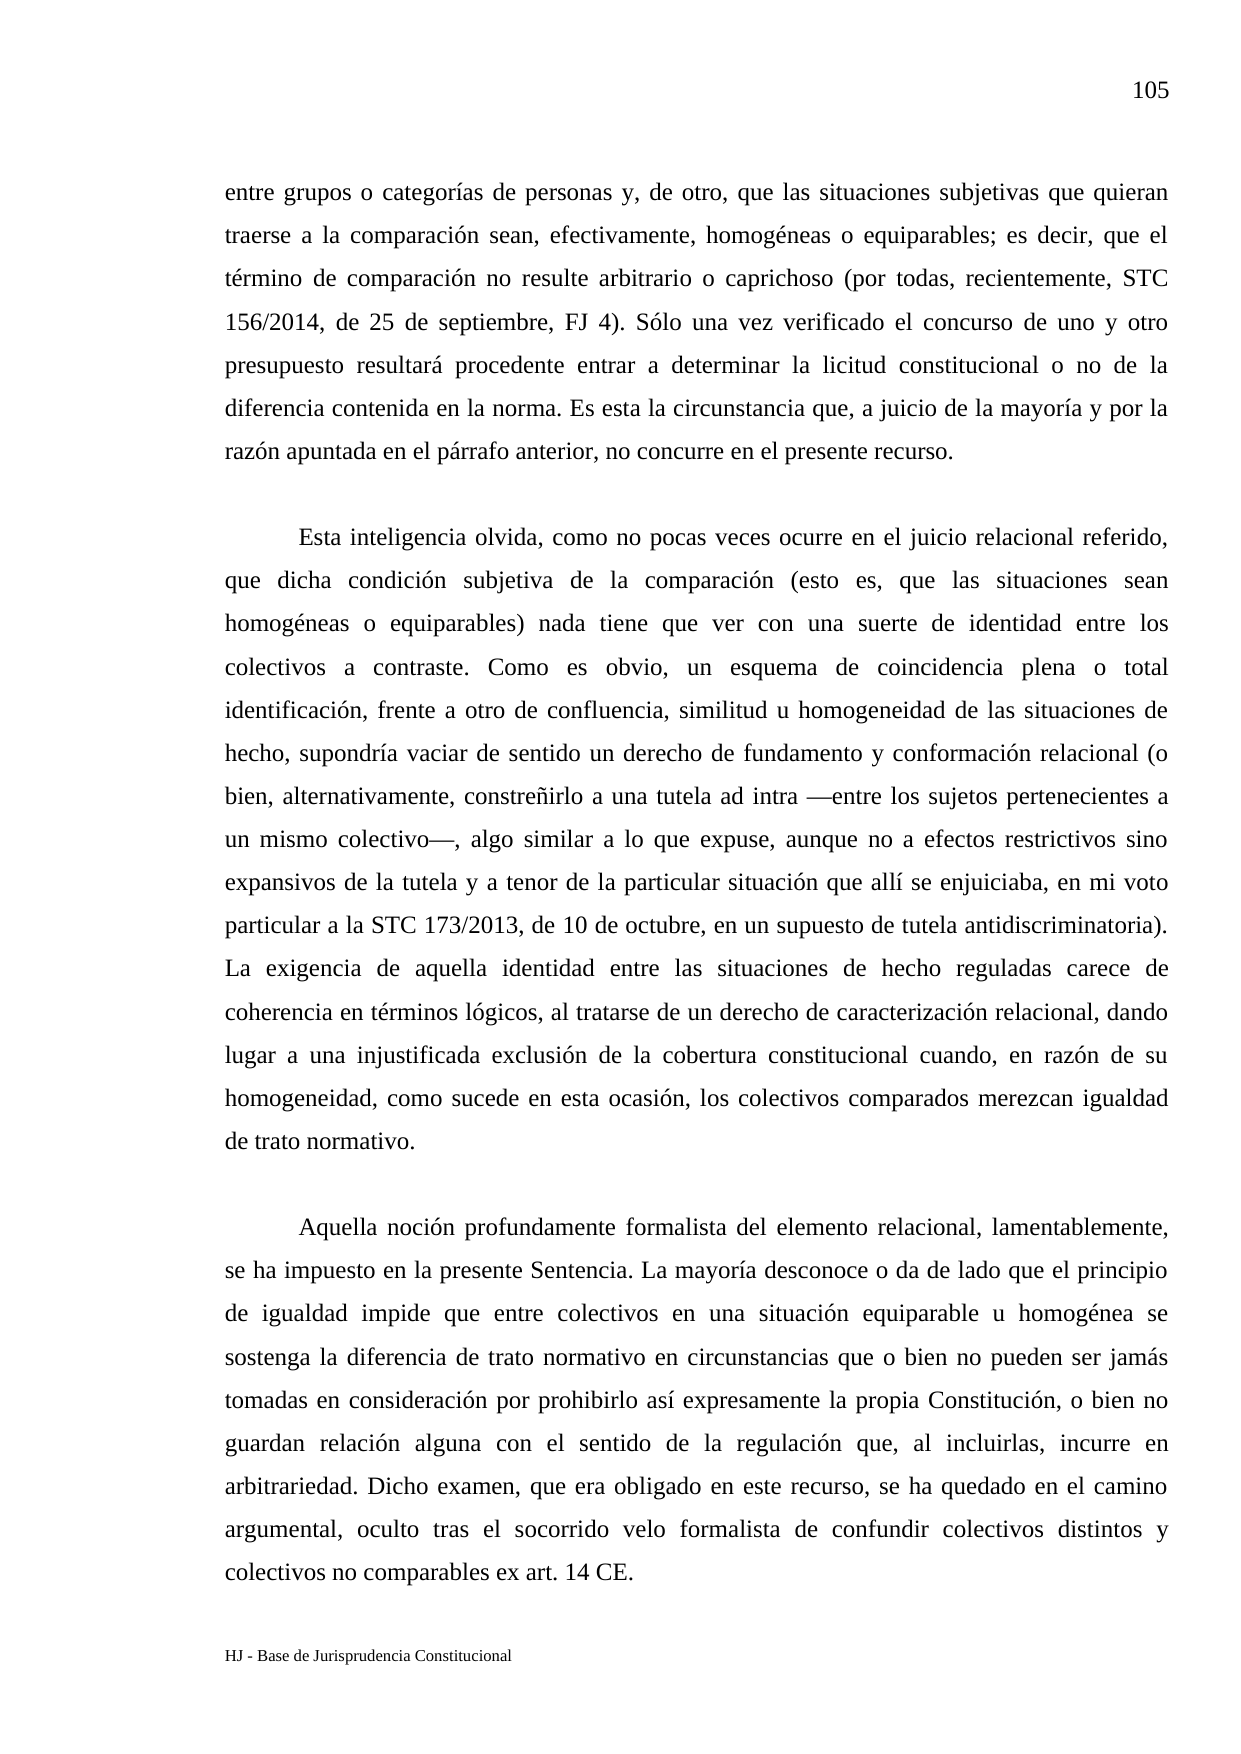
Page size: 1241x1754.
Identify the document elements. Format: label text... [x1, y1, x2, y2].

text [224, 177, 1169, 465]
text Esta inteligencia olvida, como no pocas veces ocurre en el juicio relacional referido, que dicha condición subjetiva de la comparación (esto es, que las situaciones sean homogéneas o equiparables) nada tiene que ver con una suerte de identidad entre los colectivos a contraste. Como es obvio, un esquema de coincidencia plena o total identificación, frente a otro de confluencia, similitud u homogeneidad de las situaciones de hecho, supondría vaciar de sentido un derecho de fundamento y conformación relacional (o bien, alternativamente, constreñirlo a una tutela ad intra —entre los sujetos pertenecientes a un mismo colectivo—, algo similar a lo que expuse, aunque no a efectos restrictivos sino expansivos de la tutela y a tenor de la particular situación que allí se enjuiciaba, en mi voto particular a la STC 173/2013, de 10 de octubre, en un supuesto de tutela antidiscriminatoria). La exigencia de aquella identidad entre las situaciones de hecho reguladas carece de coherencia en términos lógicos, al tratarse de un derecho de caracterización relacional, dando lugar a una injustificada exclusión de la cobertura constitucional cuando, en razón de su homogeneidad, como sucede en esta ocasión, los colectivos comparados merezcan igualdad de trato normativo. [224, 522, 1169, 1155]
text Aquella noción profundamente formalista del elemento relacional, lamentablemente, se ha impuesto en la presente Sentencia. La mayoría desconoce o da de lado que el principio de igualdad impide que entre colectivos en una situación equiparable u homogénea se sostenga la diferencia de trato normativo en circunstancias que o bien no pueden ser jamás tomadas en consideración por prohibirlo así expresamente la propia Constitución, o bien no guardan relación alguna con el sentido de la regulación que, al incluirlas, incurre en arbitrariedad. Dicho examen, que era obligado en este recurso, se ha quedado en el camino argumental, oculto tras el socorrido velo formalista de confundir colectivos distintos y colectivos no comparables ex art. 14 CE. [224, 1212, 1169, 1586]
